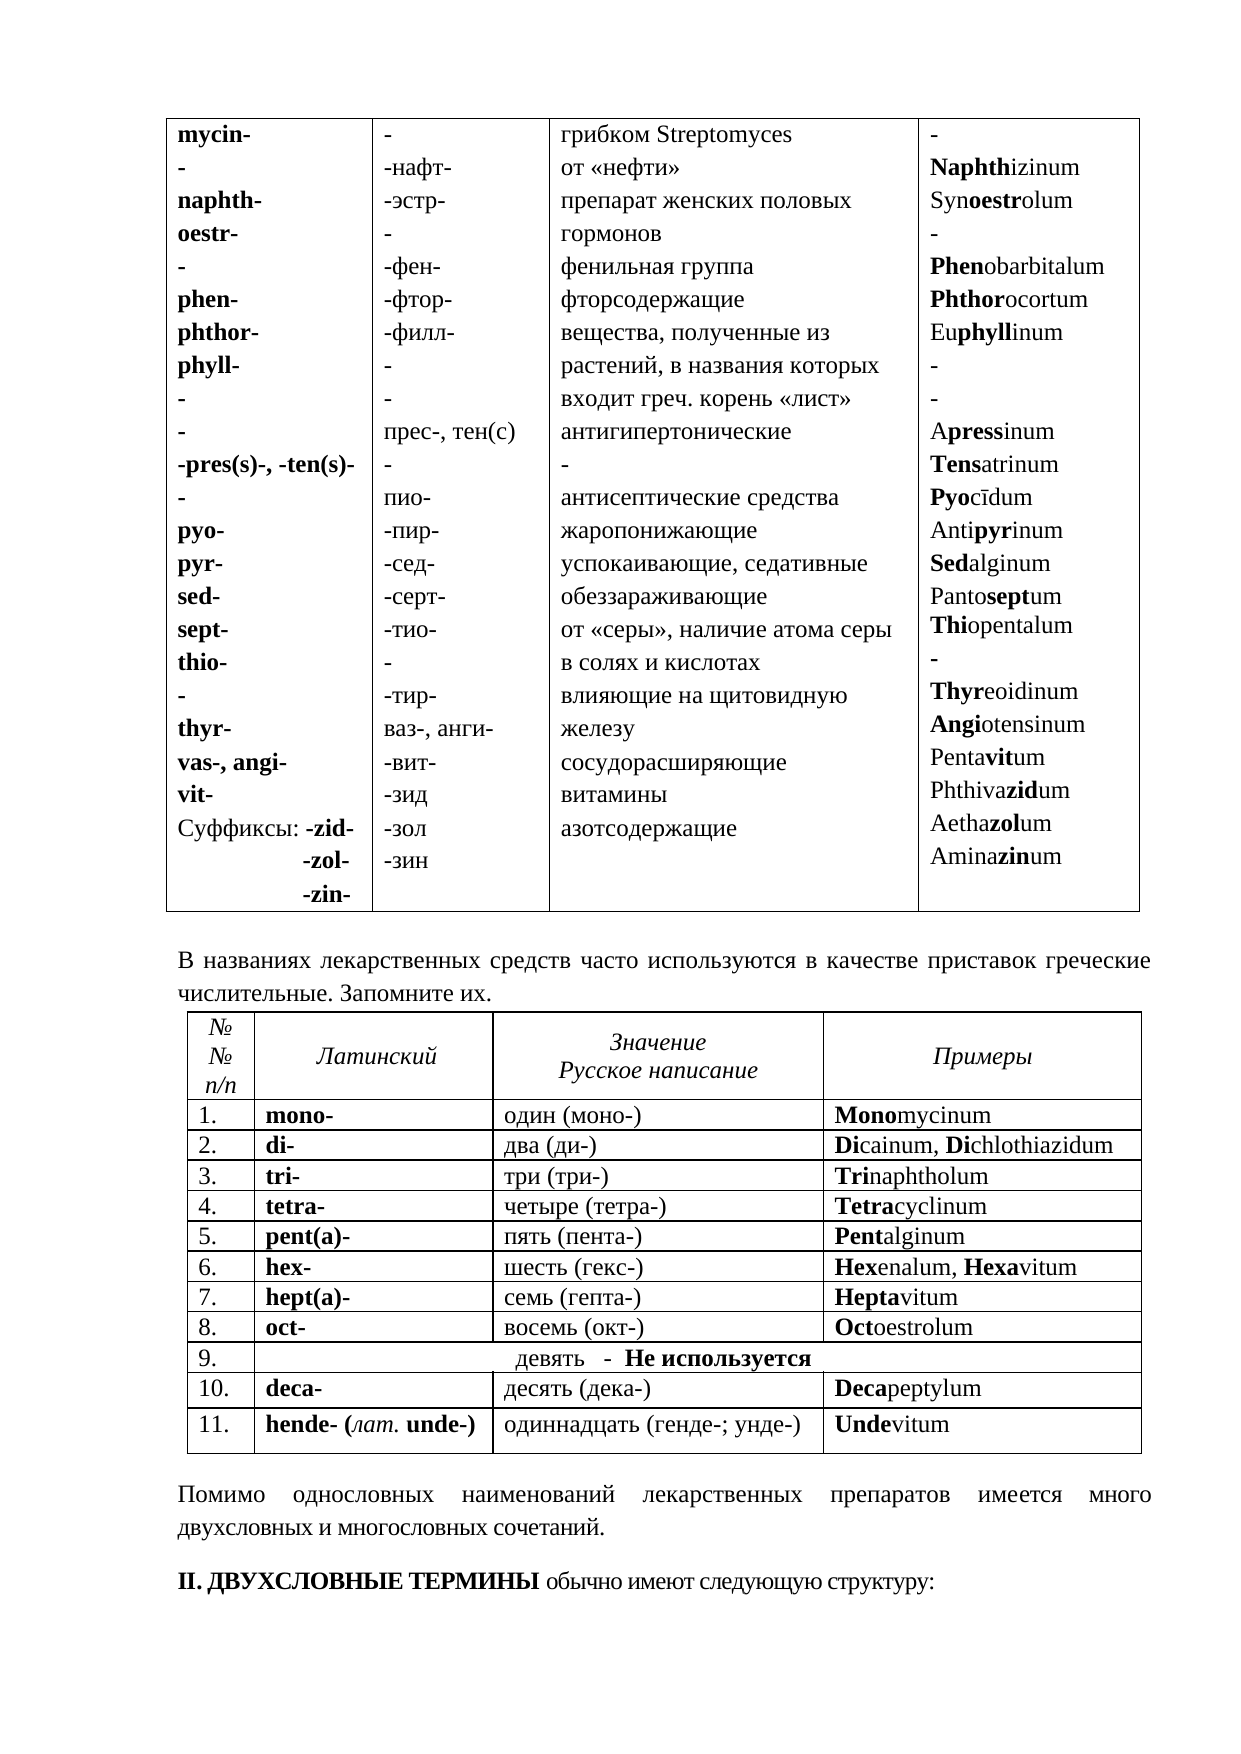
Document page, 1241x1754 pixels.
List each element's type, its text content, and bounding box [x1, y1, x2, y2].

table_cell семь (гепта-) [494, 1282, 823, 1311]
table_cell шесть (гекс-) [494, 1252, 823, 1281]
table_cell Monomycinum [824, 1100, 1141, 1129]
table_cell deca- [255, 1373, 492, 1407]
table_cell [188, 1312, 254, 1341]
table_cell три (три-) [494, 1161, 823, 1189]
text Помимо однословных наименований лекарственных препаратов имеется много двухсловных и многословных сочетаний. [177, 1479, 1152, 1541]
table_cell [188, 1100, 254, 1129]
table_cell один (моно-) [494, 1100, 823, 1129]
table_cell [188, 1131, 254, 1159]
table_cell tetra- [255, 1191, 492, 1220]
table_cell Trinaphtholum [824, 1161, 1141, 1189]
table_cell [373, 119, 549, 911]
table_cell девять - Не используется [255, 1343, 1141, 1371]
table_cell Dicainum, Dichlothiazidum [824, 1131, 1141, 1159]
table_cell pent(a)- [255, 1222, 492, 1250]
table_cell Tetracyclinum [824, 1191, 1141, 1220]
text В названиях лекарственных средств часто используются в качестве приставок греческие числительные. Запомните их. [177, 945, 1152, 1007]
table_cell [550, 119, 918, 911]
table_cell Decapeptylum [824, 1373, 1141, 1407]
table_cell [188, 1222, 254, 1250]
table_cell одиннадцать (генде-; унде-) [494, 1409, 823, 1453]
table_cell Undevitum [824, 1409, 1141, 1453]
table_header №№ п/п [188, 1013, 254, 1099]
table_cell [919, 119, 1139, 911]
table_cell десять (дека-) [494, 1373, 823, 1407]
table_cell [188, 1409, 254, 1453]
table_cell [188, 1343, 254, 1371]
table_header Примеры [824, 1013, 1141, 1099]
table_cell Octoestrolum [824, 1312, 1141, 1341]
table_cell di- [255, 1131, 492, 1159]
table_cell Heptavitum [824, 1282, 1141, 1311]
table_cell Pentalginum [824, 1222, 1141, 1250]
table_cell [188, 1282, 254, 1311]
table_cell [188, 1373, 254, 1407]
table_header Значение Русское написание [494, 1013, 823, 1099]
table_cell [188, 1252, 254, 1281]
text II. Двухсловные термины обычно имеют следующую структуру: [177, 1566, 1152, 1594]
table_cell два (ди-) [494, 1131, 823, 1159]
table_cell [188, 1191, 254, 1220]
table_cell Нexenalum, Hexavitum [824, 1252, 1141, 1281]
table_cell четыре (тетра-) [494, 1191, 823, 1220]
table_cell восемь (окт-) [494, 1312, 823, 1341]
table_cell [188, 1161, 254, 1189]
table_cell oct- [255, 1312, 492, 1341]
table_cell hept(a)- [255, 1282, 492, 1311]
table_cell mono- [255, 1100, 492, 1129]
table_cell hende- (лат. unde-) [255, 1409, 492, 1453]
table_header Латинский [255, 1013, 492, 1099]
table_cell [167, 119, 372, 911]
table_cell hex- [255, 1252, 492, 1281]
table_cell tri- [255, 1161, 492, 1189]
table_cell пять (пента-) [494, 1222, 823, 1250]
